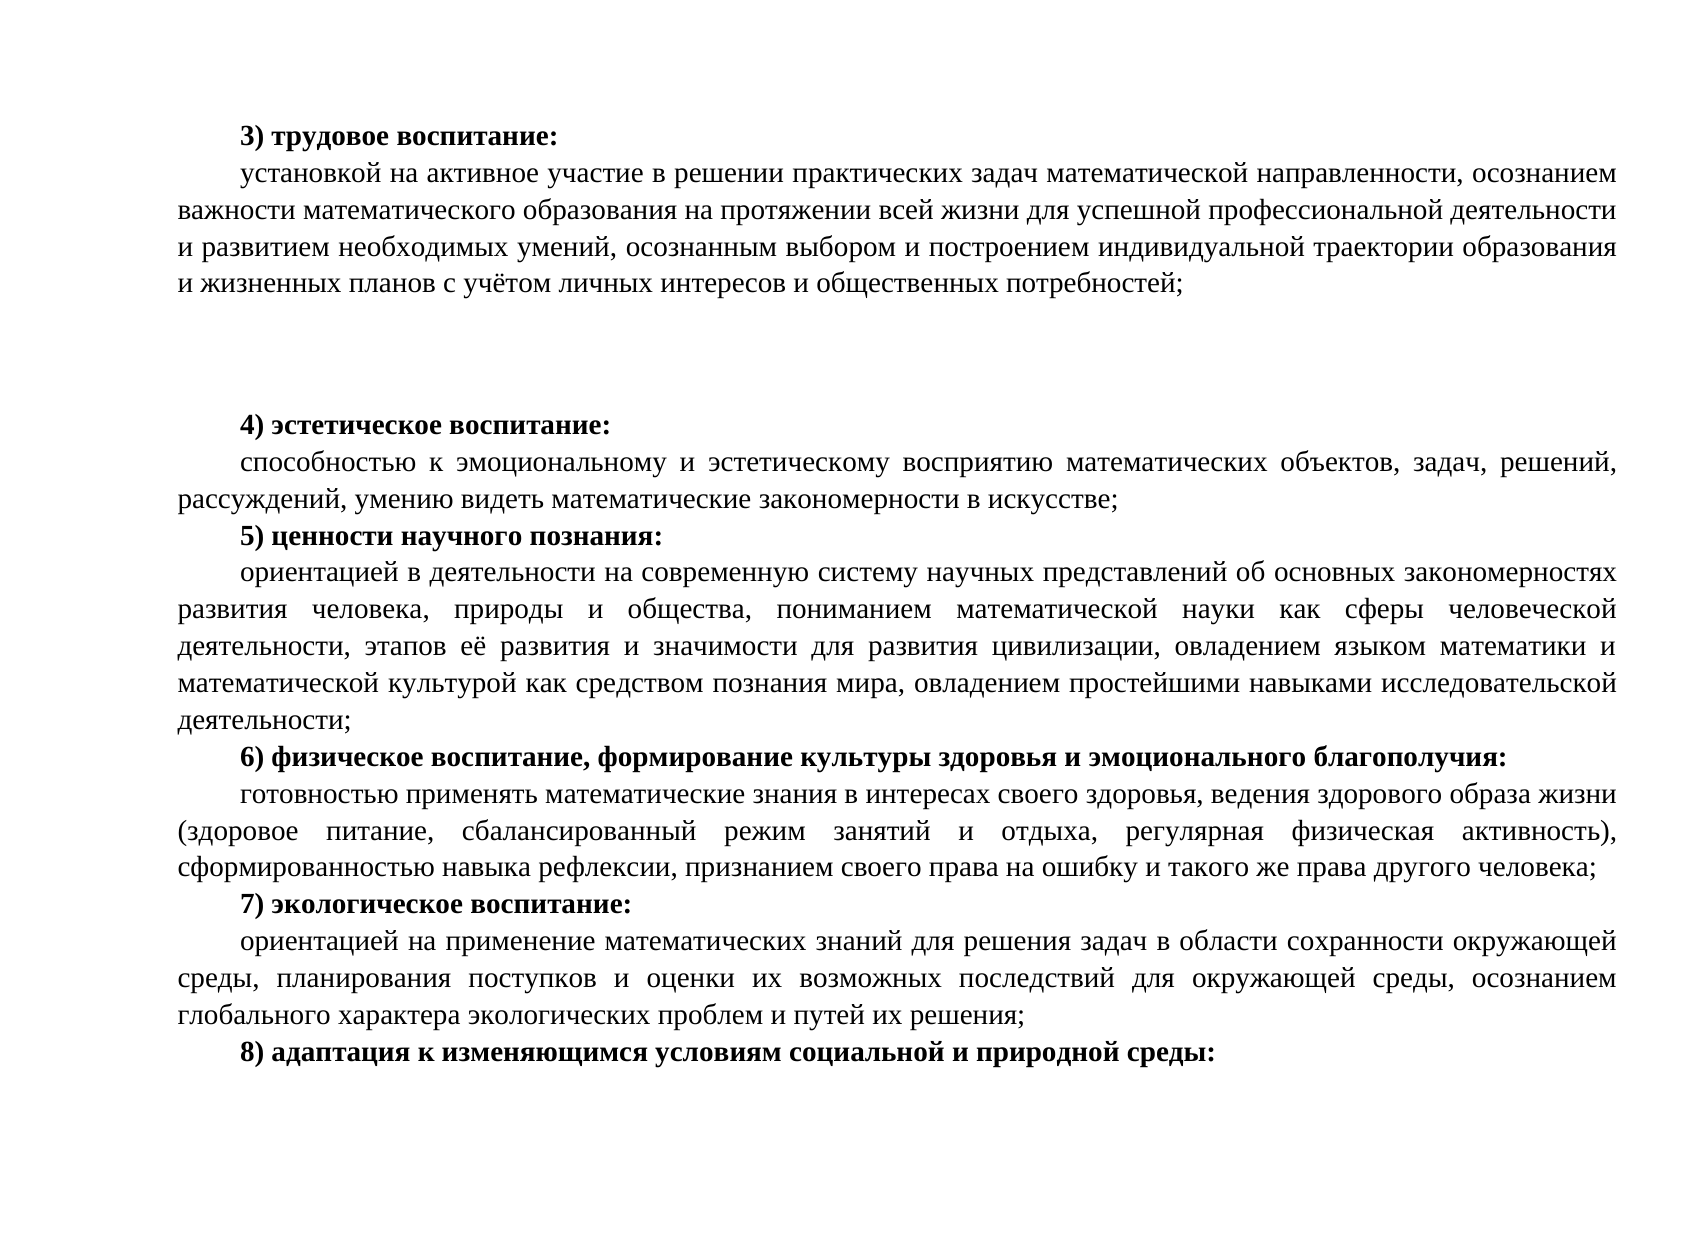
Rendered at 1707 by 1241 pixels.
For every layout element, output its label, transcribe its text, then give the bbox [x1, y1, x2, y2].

text 5) ценности научного познания: [177, 518, 1618, 551]
text 7) экологическое воспитание: [177, 886, 1618, 920]
text 3) трудовое воспитание: [177, 118, 1618, 152]
text 8) адаптация к изменяющимся условиям социальной и природной среды: [177, 1034, 1618, 1067]
text способностью к эмоциональному и эстетическому восприятию математических объектов, задач, решений, рассуждений, умению видеть математические закономерности в искусстве; [177, 444, 1618, 514]
text 4) эстетическое воспитание: [177, 407, 1618, 441]
text установкой на активное участие в решении практических задач математической направленности, осознанием важности математического образования на протяжении всей жизни для успешной профессиональной деятельности и развитием необходимых умений, осознанным выбором и построением индивидуальной траектории образования и жизненных планов с учётом личных интересов и общественных потребностей; [177, 155, 1618, 299]
text ориентацией в деятельности на современную систему научных представлений об основных закономерностях развития человека, природы и общества, пониманием математической науки как сферы человеческой деятельности, этапов её развития и значимости для развития цивилизации, овладением языком математики и математической культурой как средством познания мира, овладением простейшими навыками исследовательской деятельности; [177, 554, 1618, 736]
text 6) физическое воспитание, формирование культуры здоровья и эмоционального благополучия: [177, 739, 1618, 772]
text готовностью применять математические знания в интересах своего здоровья, ведения здорового образа жизни (здоровое питание, сбалансированный режим занятий и отдыха, регулярная физическая активность), сформированностью навыка рефлексии, признанием своего права на ошибку и такого же права другого человека; [177, 776, 1618, 883]
text ориентацией на применение математических знаний для решения задач в области сохранности окружающей среды, планирования поступков и оценки их возможных последствий для окружающей среды, осознанием глобального характера экологических проблем и путей их решения; [177, 923, 1618, 1031]
